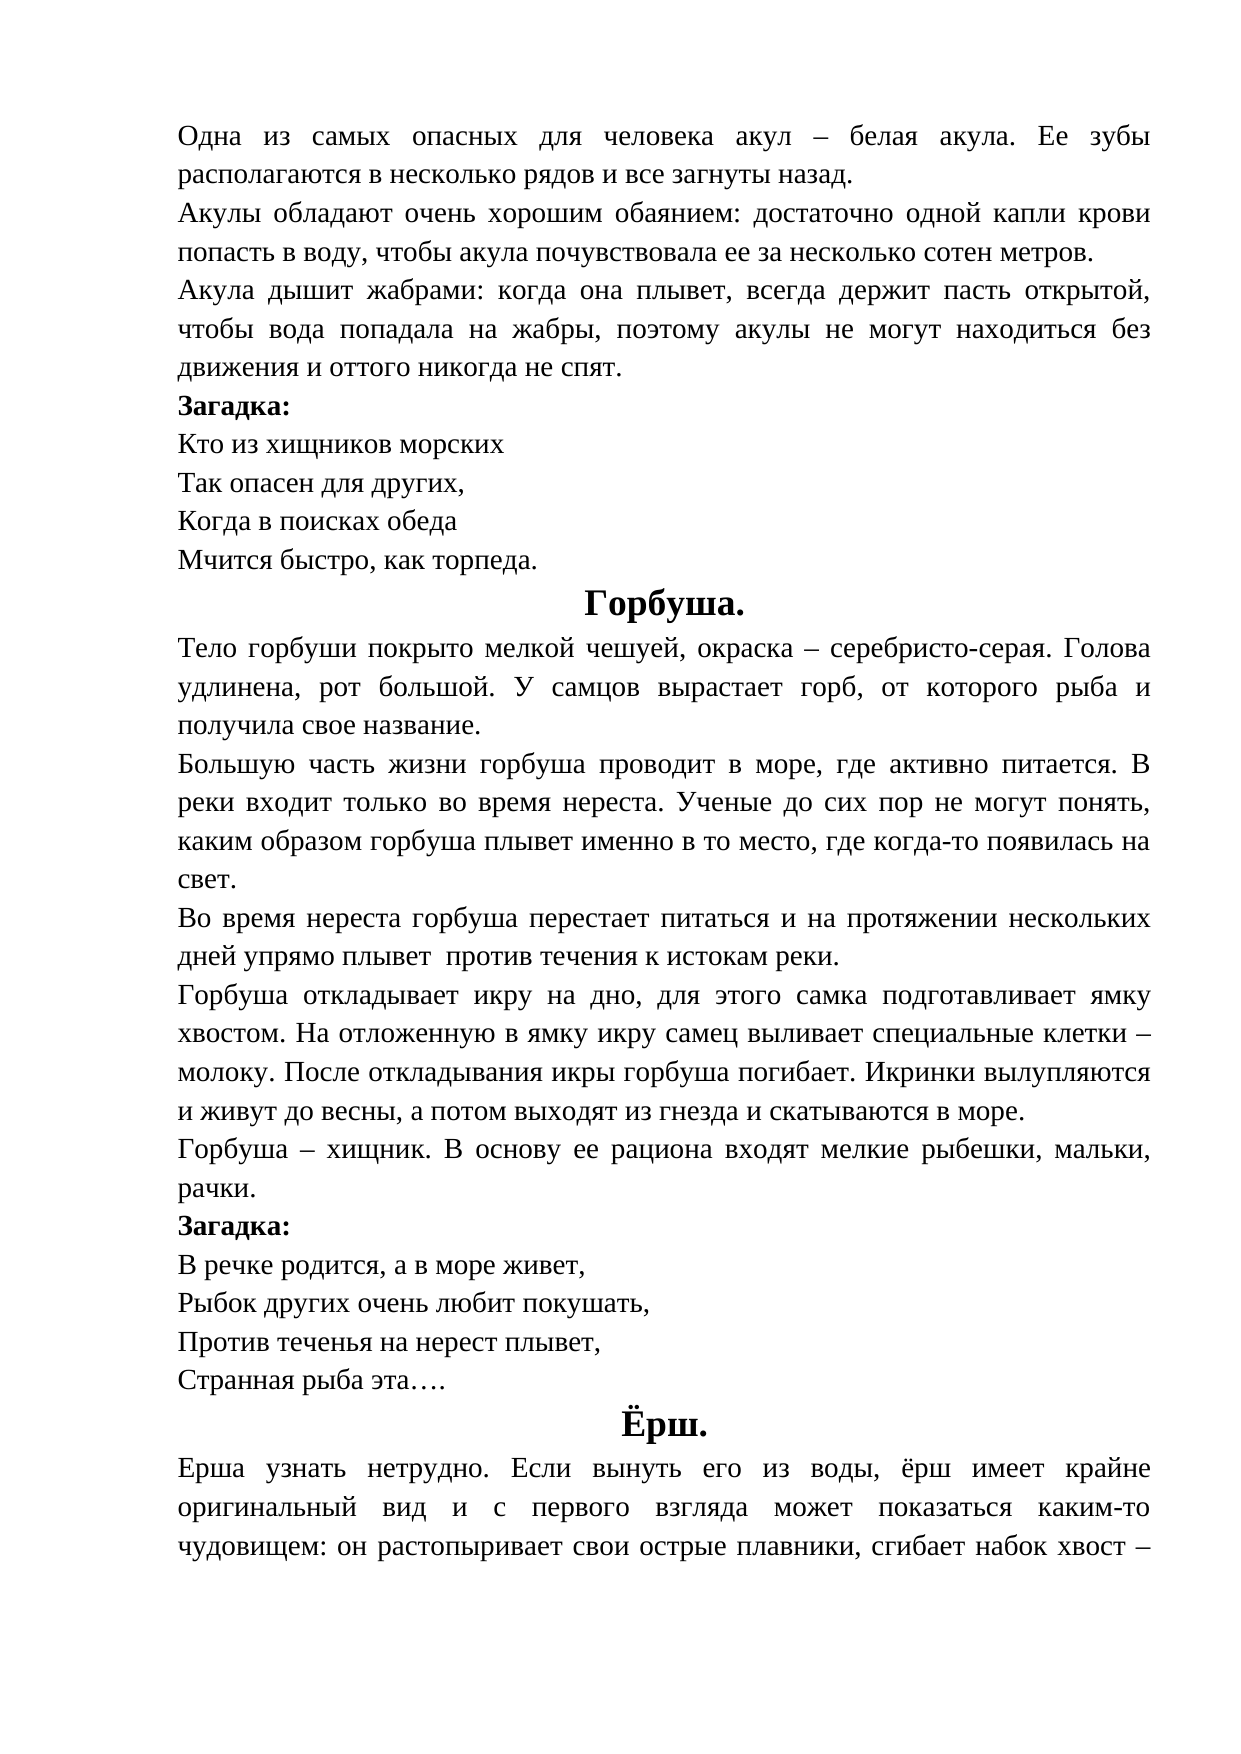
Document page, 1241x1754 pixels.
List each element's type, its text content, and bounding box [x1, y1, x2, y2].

text Горбуша откладывает икру на дно, для этого самка подготавливает ямку хвостом. На отложенную в ямку икру самец выливает специальные клетки – молоку. После откладывания икры горбуша погибает. Икринки вылупляются и живут до весны, а потом выходят из гнезда и скатываются в море. [177, 977, 1152, 1126]
text Так опасен для других, [177, 465, 1152, 498]
text Горбуша. [177, 581, 1152, 624]
text Горбуша – хищник. В основу ее рациона входят мелкие рыбешки, мальки, рачки. [177, 1131, 1152, 1203]
text Кто из хищников морских [177, 426, 1152, 460]
text Загадка: [177, 388, 1152, 421]
text Акулы обладают очень хорошим обаянием: достаточно одной капли крови попасть в воду, чтобы акула почувствовала ее за несколько сотен метров. [177, 195, 1152, 267]
text Когда в поисках обеда [177, 503, 1152, 537]
text Рыбок других очень любит покушать, [177, 1285, 1152, 1319]
text Во время нереста горбуша перестает питаться и на протяжении нескольких дней упрямо плывет против течения к истокам реки. [177, 900, 1152, 972]
text Против теченья на нерест плывет, [177, 1324, 1152, 1357]
text Акула дышит жабрами: когда она плывет, всегда держит пасть открытой, чтобы вода попадала на жабры, поэтому акулы не могут находиться без движения и оттого никогда не спят. [177, 272, 1152, 383]
text Мчится быстро, как торпеда. [177, 542, 1152, 576]
text В речке родится, а в море живет, [177, 1247, 1152, 1280]
text Странная рыба эта…. [177, 1362, 1152, 1396]
text Ёрш. [177, 1401, 1152, 1444]
text Тело горбуши покрыто мелкой чешуей, окраска – серебристо-серая. Голова удлинена, рот большой. У самцов вырастает горб, от которого рыба и получила свое название. [177, 630, 1152, 741]
text Одна из самых опасных для человека акул – белая акула. Ее зубы располагаются в несколько рядов и все загнуты назад. [177, 118, 1152, 190]
text Большую часть жизни горбуша проводит в море, где активно питается. В реки входит только во время нереста. Ученые до сих пор не могут понять, каким образом горбуша плывет именно в то место, где когда-то появилась на свет. [177, 746, 1152, 895]
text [177, 1451, 1152, 1561]
text Загадка: [177, 1208, 1152, 1242]
